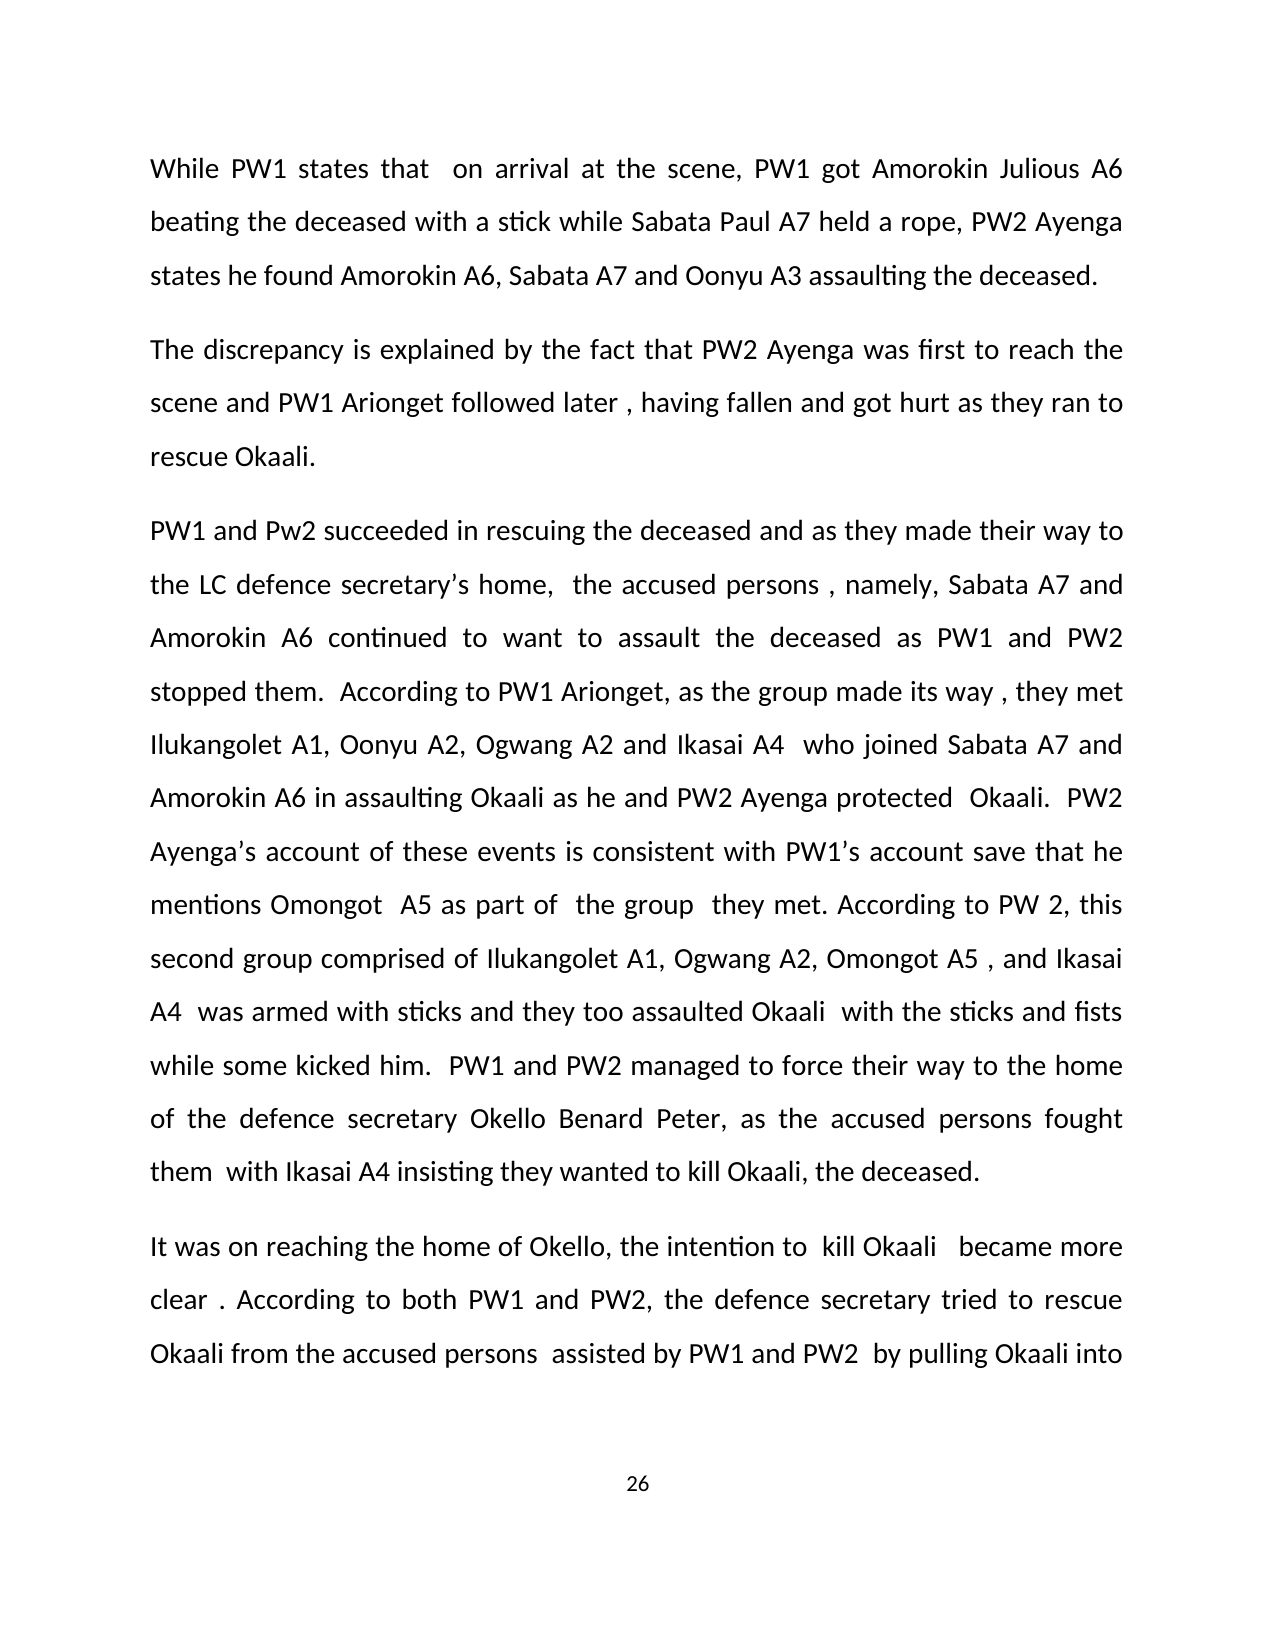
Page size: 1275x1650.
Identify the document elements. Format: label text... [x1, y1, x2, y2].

text While PW1 states that on arrival at the scene, PW1 got Amorokin Julious A6 beating the deceased with a stick while Sabata Paul A7 held a rope, PW2 Ayenga states he found Amorokin A6, Sabata A7 and Oonyu A3 assaulting the deceased. [150, 150, 1125, 292]
text The discrepancy is explained by the fact that PW2 Ayenga was first to reach the scene and PW1 Arionget followed later , having fallen and got hurt as they ran to rescue Okaali. [150, 331, 1125, 474]
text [150, 1228, 1125, 1370]
text PW1 and Pw2 succeeded in rescuing the deceased and as they made their way to the LC defence secretary’s home, the accused persons , namely, Sabata A7 and Amorokin A6 continued to want to assault the deceased as PW1 and PW2 stopped them. According to PW1 Arionget, as the group made its way , they met Ilukangolet A1, Oonyu A2, Ogwang A2 and Ikasai A4 who joined Sabata A7 and Amorokin A6 in assaulting Okaali as he and PW2 Ayenga protected Okaali. PW2 Ayenga’s account of these events is consistent with PW1’s account save that he mentions Omongot A5 as part of the group they met. According to PW 2, this second group comprised of Ilukangolet A1, Ogwang A2, Omongot A5 , and Ikasai A4 was armed with sticks and they too assaulted Okaali with the sticks and fists while some kicked him. PW1 and PW2 managed to force their way to the home of the defence secretary Okello Benard Peter, as the accused persons fought them with Ikasai A4 insisting they wanted to kill Okaali, the deceased. [150, 512, 1125, 1189]
